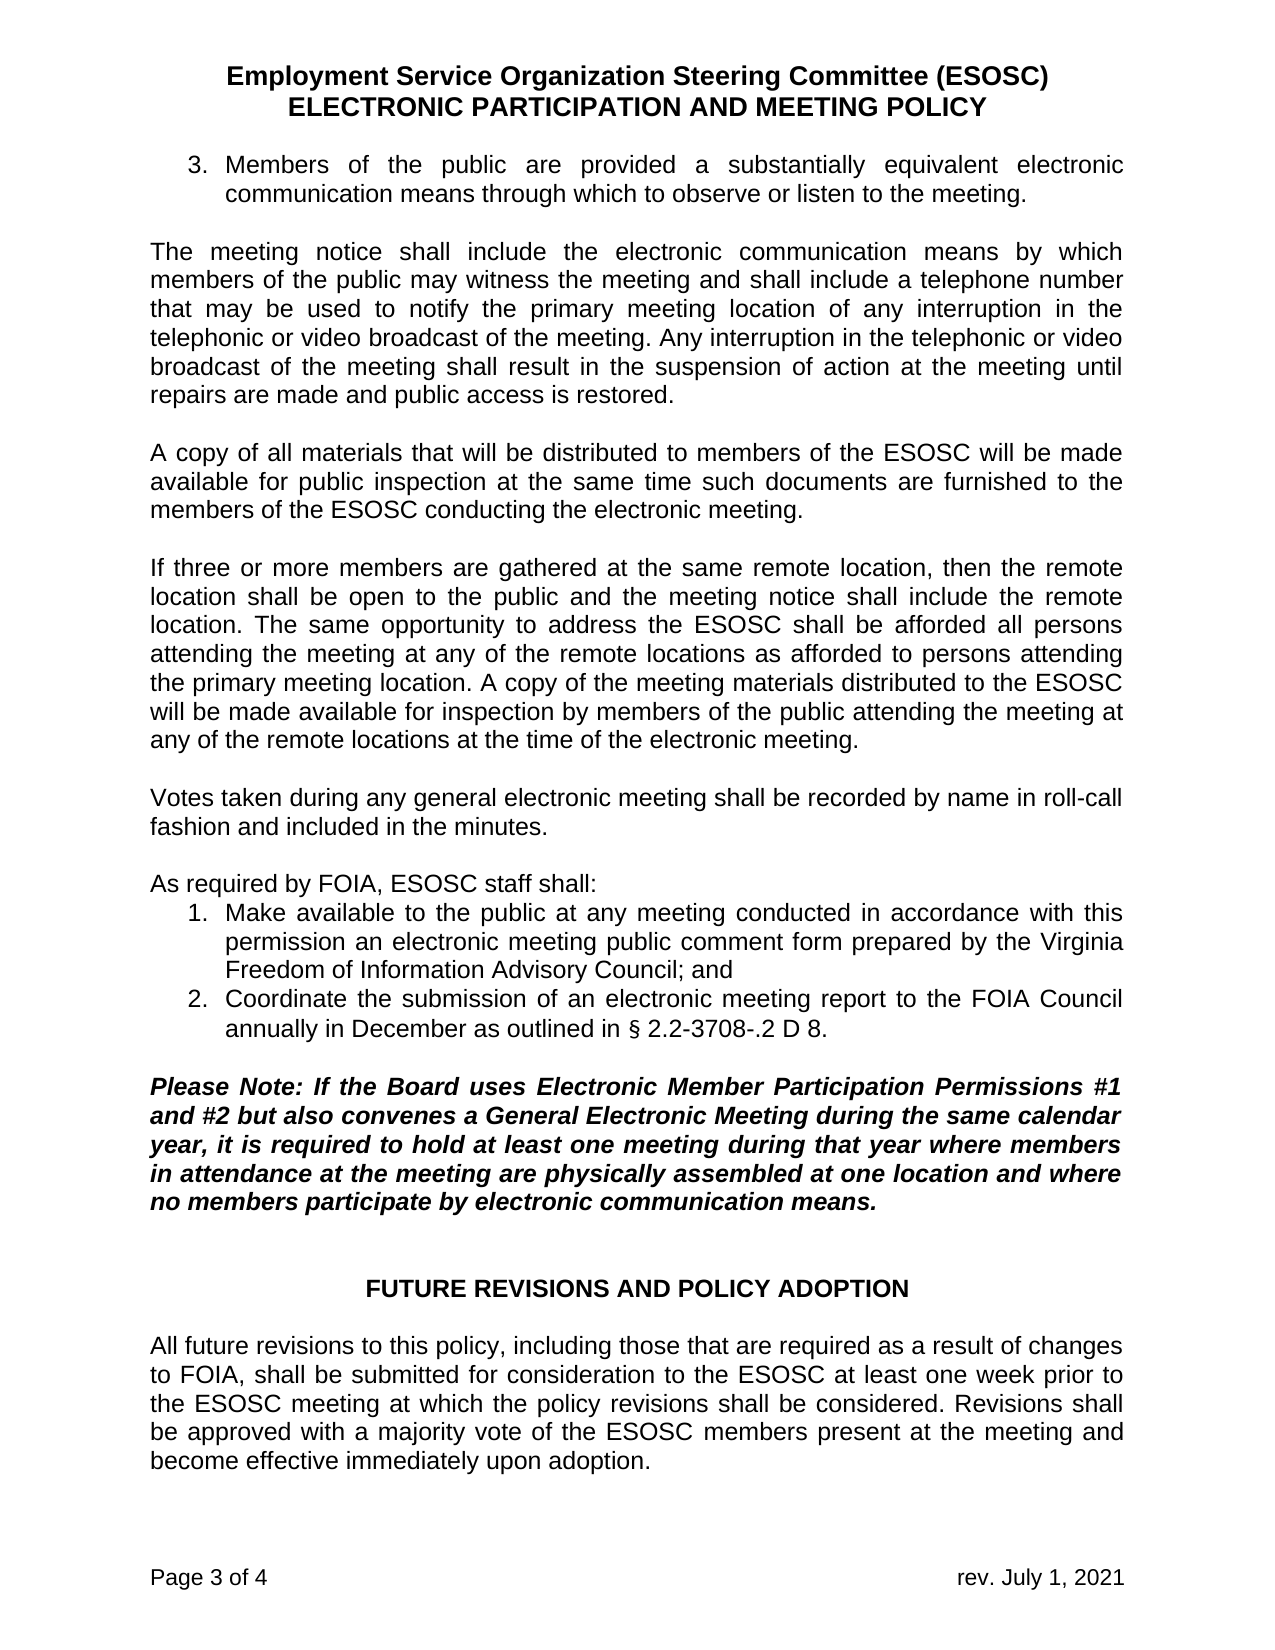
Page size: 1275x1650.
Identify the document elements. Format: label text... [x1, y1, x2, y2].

list Make available to the public at any meeting conducted in accordance with this permission an electronic meeting public comment form prepared by the Virginia Freedom of Information Advisory Council; and [187, 898, 1125, 984]
list Members of the public are provided a substantially equivalent electronic communication means through which to observe or listen to the meeting. [187, 151, 1125, 208]
list Coordinate the submission of an electronic meeting report to the FOIA Council annually in December as outlined in § 2.2-3708-.2 D 8. [187, 984, 1125, 1043]
text Please Note: If the Board uses Electronic Member Participation Permissions #1 and #2 but also convenes a General Electronic Meeting during the same calendar year, it is required to hold at least one meeting during that year where members in attendance at the meeting are physically assembled at one location and where no members participate by electronic communication means. [150, 1072, 1125, 1216]
text A copy of all materials that will be distributed to members of the ESOSC will be made available for public inspection at the same time such documents are furnished to the members of the ESOSC conducting the electronic meeting. [150, 438, 1125, 524]
text FUTURE REVISIONS AND POLICY ADOPTION [150, 1273, 1125, 1302]
text The meeting notice shall include the electronic communication means by which members of the public may witness the meeting and shall include a telephone number that may be used to notify the primary meeting location of any interruption in the telephonic or video broadcast of the meeting. Any interruption in the telephonic or video broadcast of the meeting shall result in the suspension of action at the meeting until repairs are made and public access is restored. [150, 237, 1125, 409]
text Votes taken during any general electronic meeting shall be recorded by name in roll-call fashion and included in the minutes. [150, 783, 1125, 841]
text As required by FOIA, ESOSC staff shall: [150, 869, 1125, 898]
text All future revisions to this policy, including those that are required as a result of changes to FOIA, shall be submitted for consideration to the ESOSC at least one week prior to the ESOSC meeting at which the policy revisions shall be considered. Revisions shall be approved with a majority vote of the ESOSC members present at the meeting and become effective immediately upon adoption. [150, 1331, 1125, 1475]
text If three or more members are gathered at the same remote location, then the remote location shall be open to the public and the meeting notice shall include the remote location. The same opportunity to address the ESOSC shall be afforded all persons attending the meeting at any of the remote locations as afforded to persons attending the primary meeting location. A copy of the meeting materials distributed to the ESOSC will be made available for inspection by members of the public attending the meeting at any of the remote locations at the time of the electronic meeting. [150, 553, 1125, 754]
